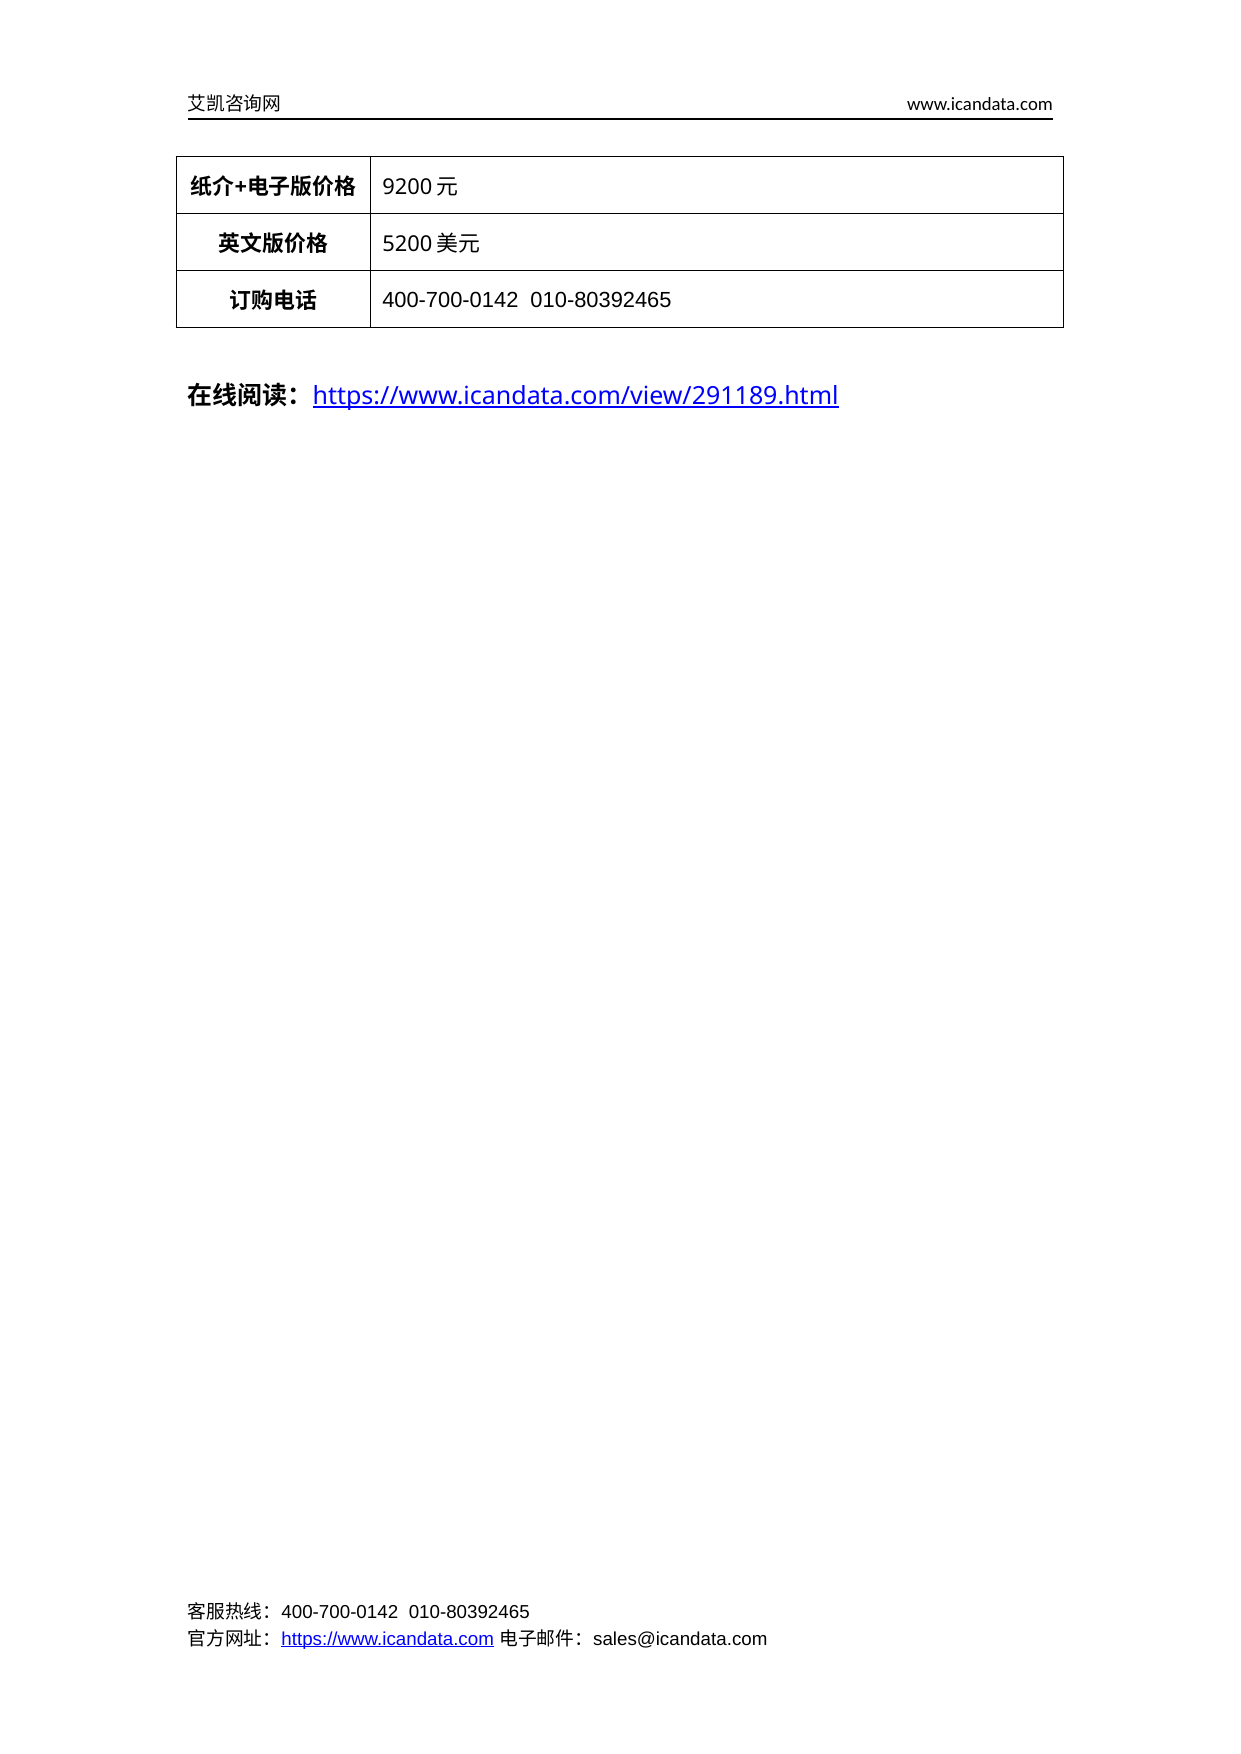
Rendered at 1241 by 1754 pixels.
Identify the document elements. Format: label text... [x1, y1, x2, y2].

table_cell 订购电话 [177, 271, 370, 327]
text 在线阅读：https://www.icandata.com/view/291189.html [187, 361, 1053, 426]
table_cell 5200美元 [371, 214, 1063, 270]
table_cell 纸介+电子版价格 [177, 157, 370, 213]
table_cell 9200元 [371, 157, 1063, 213]
table_cell 400-700-0142 010-80392465 [371, 271, 1063, 327]
table_cell 英文版价格 [177, 214, 370, 270]
